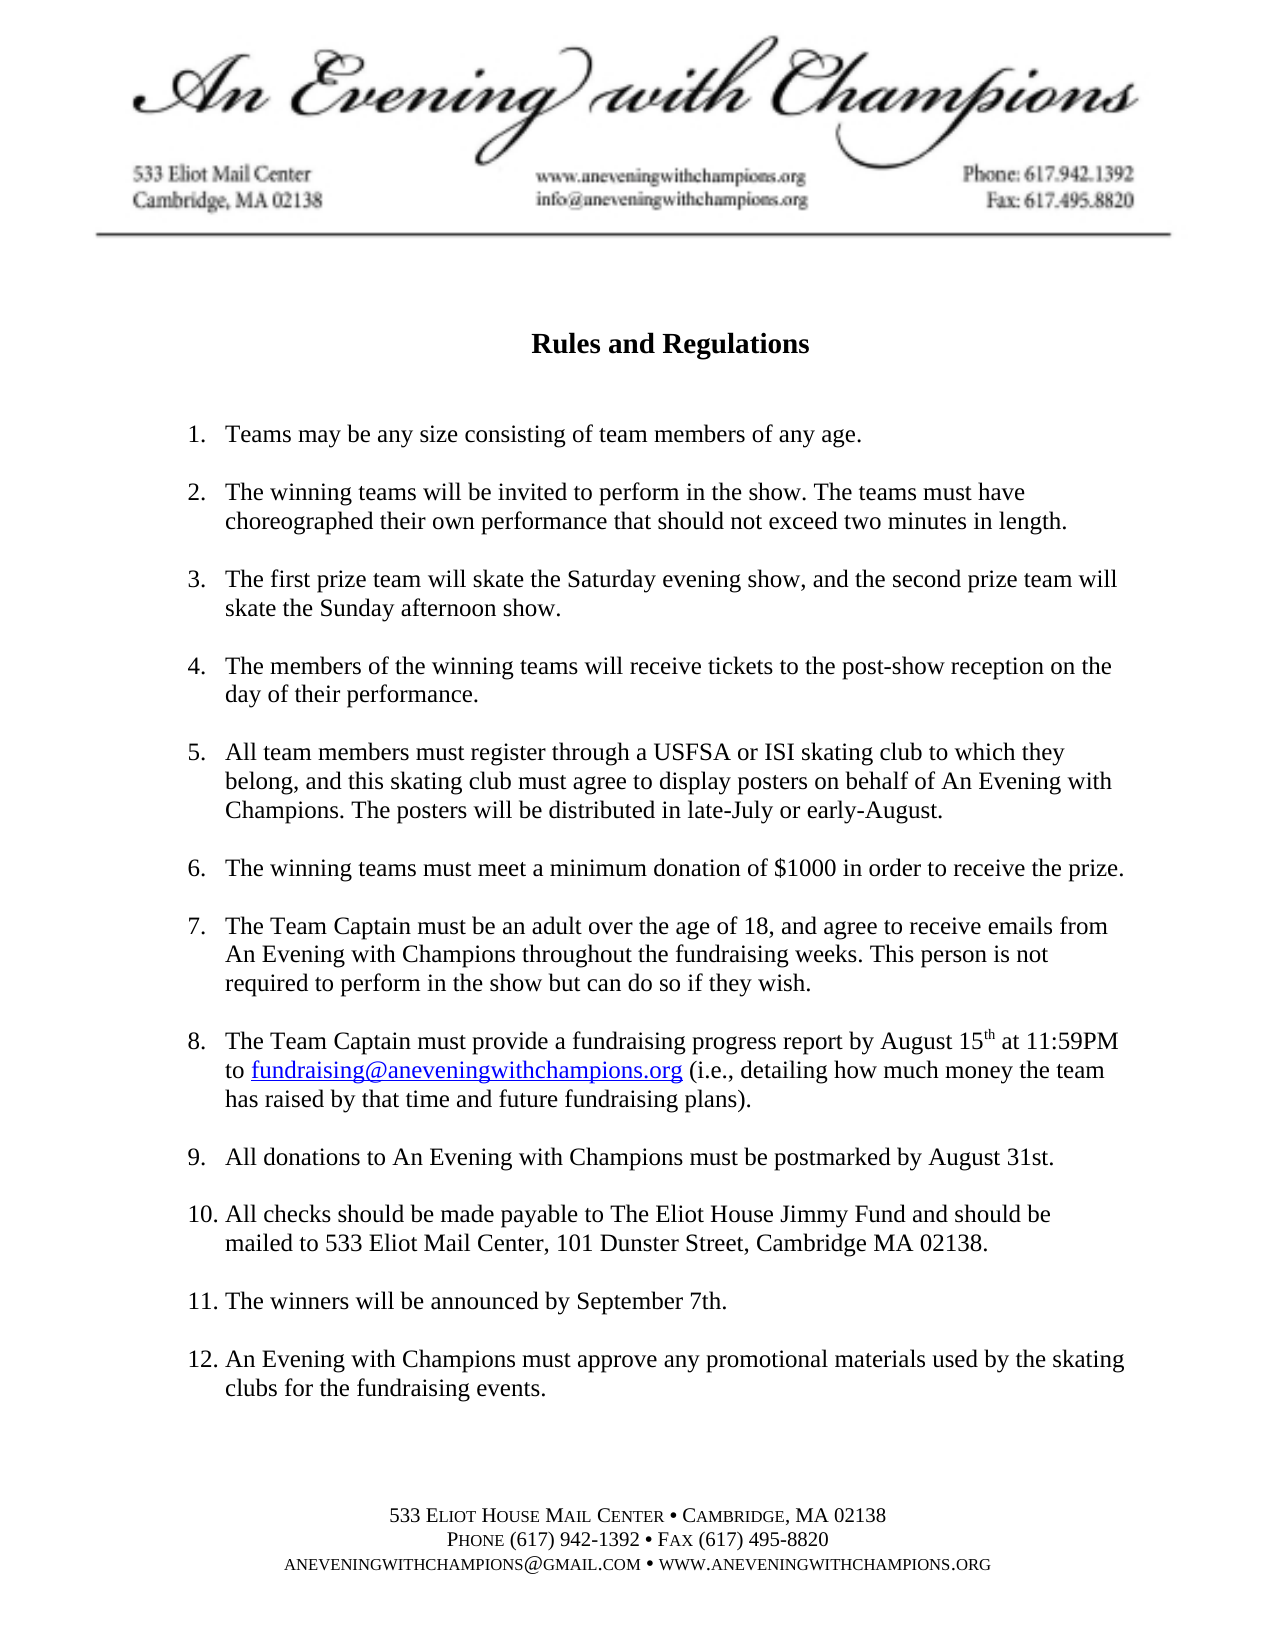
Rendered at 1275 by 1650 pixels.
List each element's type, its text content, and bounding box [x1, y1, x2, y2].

list The winning teams will be invited to perform in the show. The teams must have choreographed their own performance that should not exceed two minutes in length. [187, 477, 1125, 535]
text Rules and Regulations [150, 326, 1125, 360]
list The winning teams must meet a minimum donation of $1000 in order to receive the prize. [187, 853, 1125, 882]
list The winners will be announced by September 7th. [187, 1286, 1125, 1315]
list The members of the winning teams will receive tickets to the post-show reception on the day of their performance. [187, 651, 1125, 708]
list The Team Captain must be an adult over the age of 18, and agree to receive emails from An Evening with Champions throughout the fundraising weeks. This person is not required to perform in the show but can do so if they wish. [187, 911, 1125, 997]
list An Evening with Champions must approve any promotional materials used by the skating clubs for the fundraising events. [187, 1344, 1125, 1402]
picture [55, 18, 1211, 250]
list The Team Captain must provide a fundraising progress report by August 15th at 11:59PM to fundraising@aneveningwithchampions.org (i.e., detailing how much money the team has raised by that time and future fundraising plans). [187, 1026, 1125, 1112]
list All team members must register through a USFSA or ISI skating club to which they belong, and this skating club must agree to display posters on behalf of An Evening with Champions. The posters will be distributed in late-July or early-August. [187, 737, 1125, 824]
list Teams may be any size consisting of team members of any age. [187, 419, 1125, 448]
list The first prize team will skate the Saturday evening show, and the second prize team will skate the Sunday afternoon show. [187, 564, 1125, 622]
list All checks should be made payable to The Eliot House Jimmy Fund and should be mailed to 533 Eliot Mail Center, 101 Dunster Street, Cambridge MA 02138. [187, 1199, 1125, 1257]
list All donations to An Evening with Champions must be postmarked by August 31st. [187, 1142, 1125, 1170]
